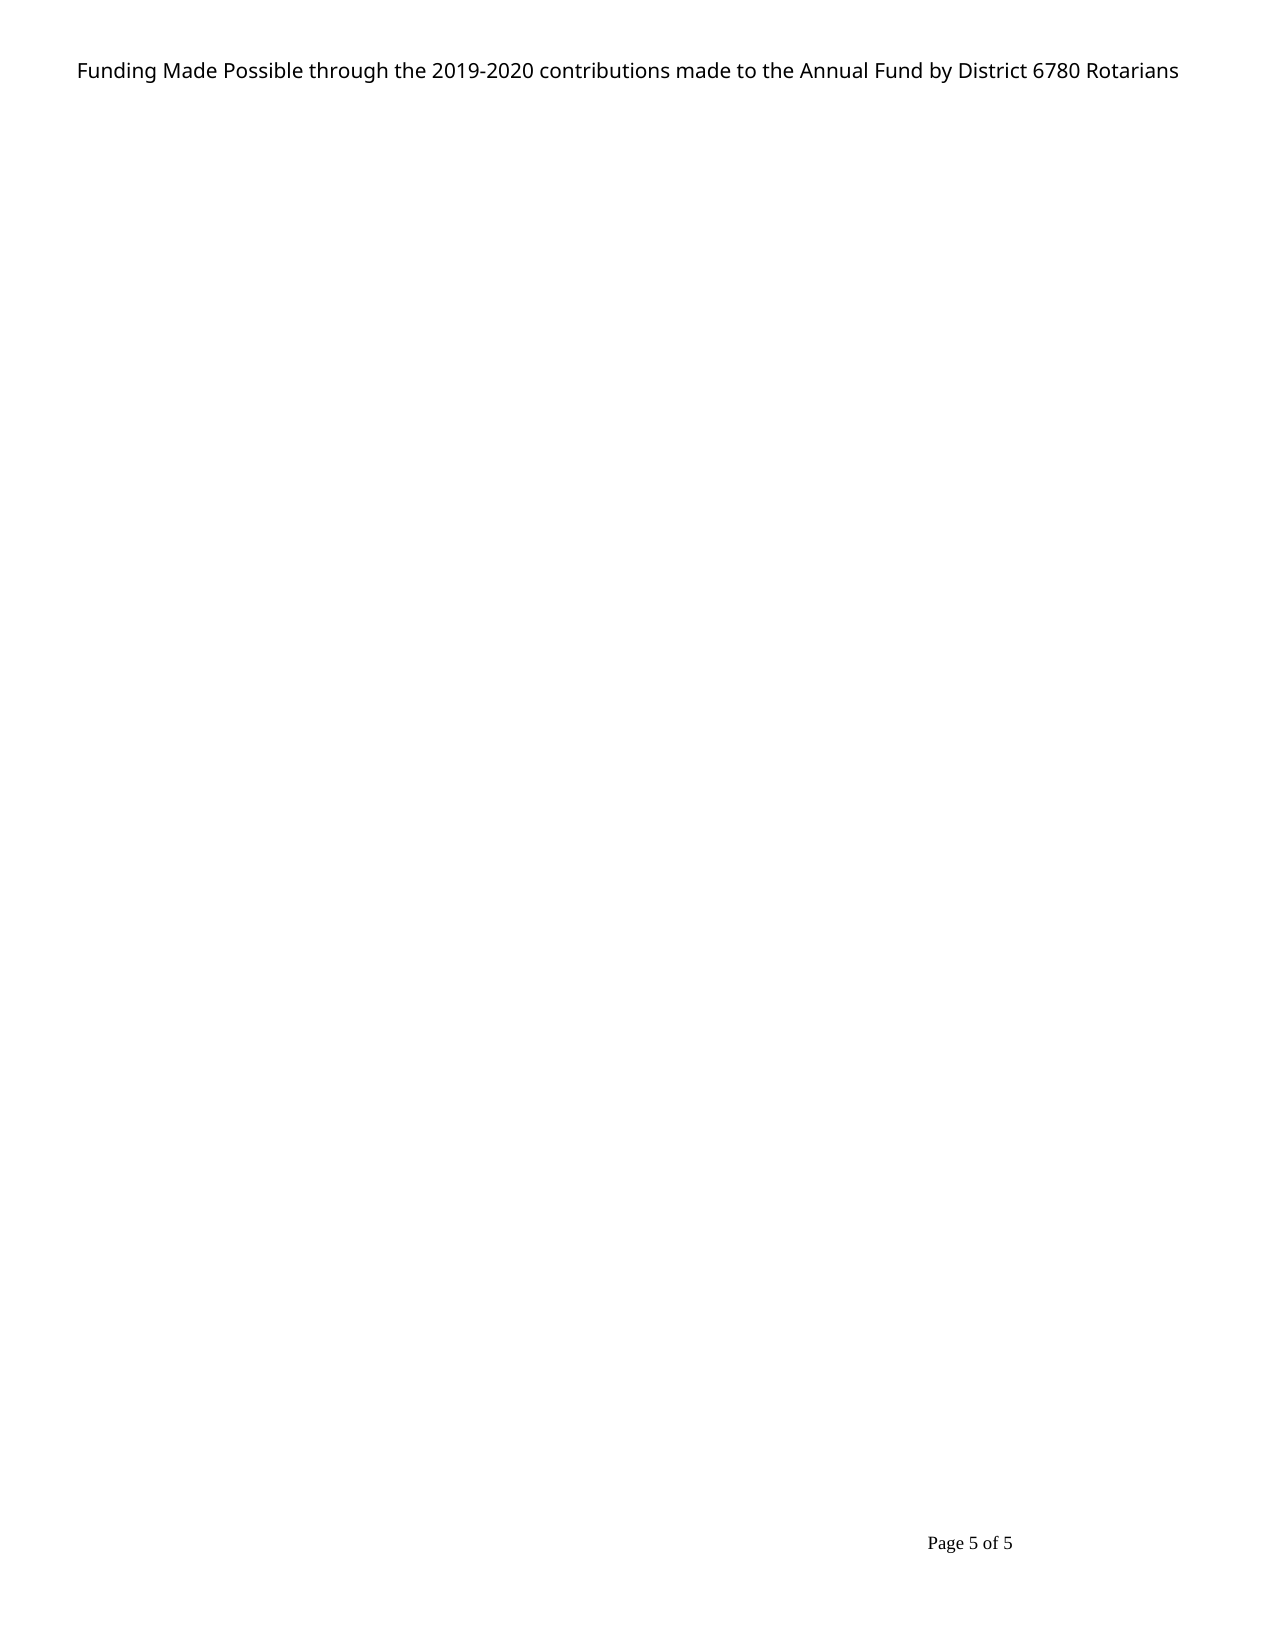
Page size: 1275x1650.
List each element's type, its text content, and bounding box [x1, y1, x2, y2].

text Funding Made Possible through the 2019-2020 contributions made to the Annual Fund by District 6780 Rotarians [37, 56, 1219, 85]
